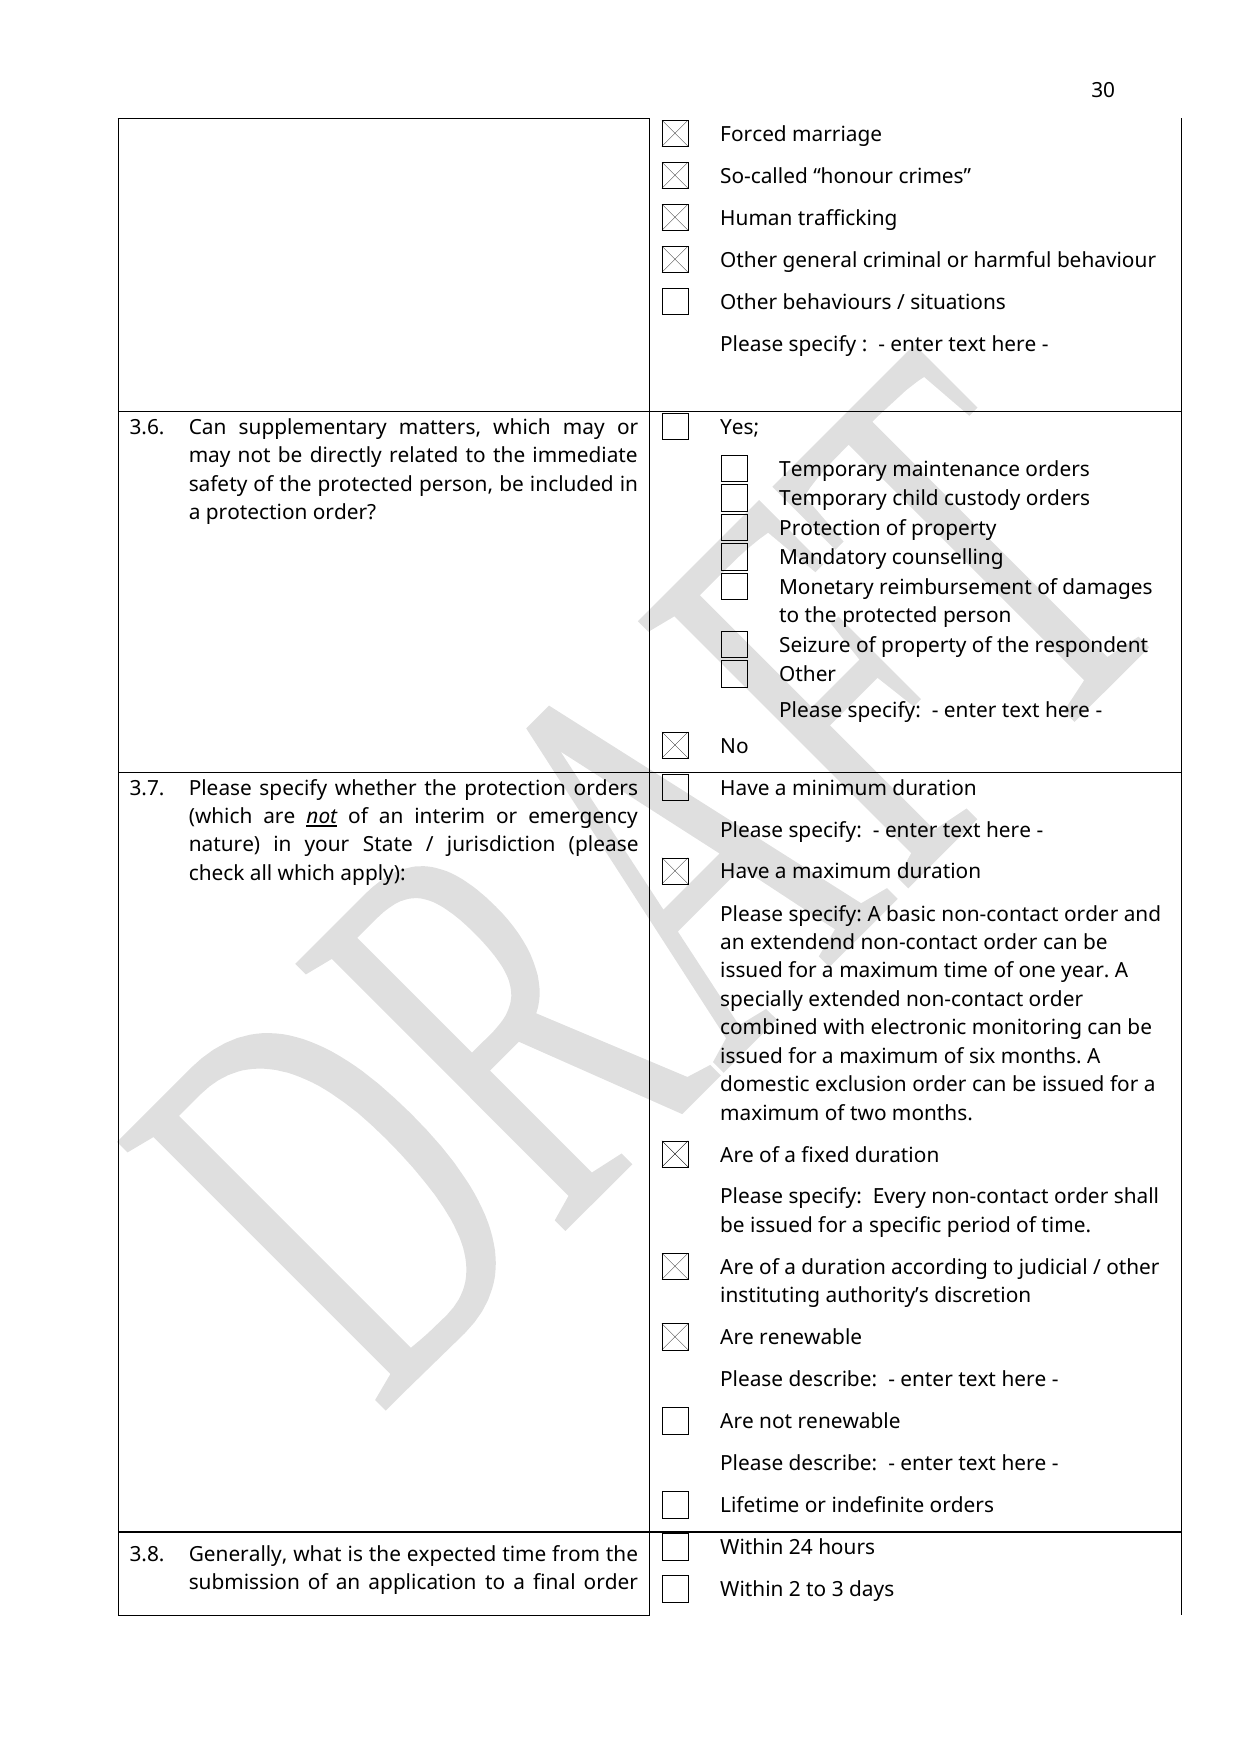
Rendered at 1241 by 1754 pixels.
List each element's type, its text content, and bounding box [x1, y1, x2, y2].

table_cell Are renewable [650, 1321, 1181, 1363]
table_cell Please describe: - enter text here - [650, 1364, 1181, 1405]
table_cell Monetary reimbursement of damages to the protected person [650, 571, 1181, 629]
table_cell Have a maximum duration [650, 856, 1181, 898]
table_cell Are of a fixed duration [650, 1139, 1181, 1181]
table_cell Mandatory counselling [650, 541, 1181, 571]
table_cell Other [650, 658, 1181, 694]
table_cell Within 24 hours [650, 1533, 1181, 1573]
table_cell Are of a duration according to judicial / other instituting authority’s discretion [650, 1251, 1181, 1321]
table_cell Please specify: - enter text here - [650, 694, 1181, 730]
table_cell Other behaviours / situations [650, 286, 1181, 328]
table_cell Please specify: A basic non-contact order and an extendend non-contact order can be issued for a maximum time of one year. A specially extended non-contact order combined with electronic monitoring can be issued for a maximum of six months. A domestic exclusion order can be issued for a maximum of two months. [650, 898, 1181, 1139]
table_cell Other general criminal or harmful behaviour [650, 244, 1181, 286]
table_cell Lifetime or indefinite orders [650, 1489, 1181, 1531]
table_cell Temporary maintenance orders [650, 453, 1181, 482]
table_cell 3.8. Generally, what is the expected time from the submission of an application to a final order (excluding appeals)? [119, 1533, 649, 1615]
table_cell Human trafficking [650, 202, 1181, 244]
table_cell Forced marriage [650, 118, 1181, 160]
table_cell So-called “honour crimes” [650, 160, 1181, 202]
table_cell Are not renewable [650, 1405, 1181, 1447]
table_cell 3.6. Can supplementary matters, which may or may not be directly related to the immediate safety of the protected person, be included in a protection order? [119, 412, 649, 772]
table_cell Please specify: Every non-contact order shall be issued for a specific period of time. [650, 1181, 1181, 1251]
table_cell Seizure of property of the respondent [650, 629, 1181, 658]
table_cell Please specify: - enter text here - [650, 814, 1181, 856]
table_cell No [650, 730, 1181, 772]
table_cell Have a minimum duration [650, 773, 1181, 814]
table_cell Yes; [650, 412, 1181, 453]
table_cell 3.7. Please specify whether the protection orders (which are not of an interim or emergency nature) in your State / jurisdiction (please check all which apply): [119, 773, 649, 1531]
table_cell Within 2 to 3 days [650, 1573, 1181, 1615]
table_cell Please describe: - enter text here - [650, 1448, 1181, 1489]
table_cell Temporary child custody orders [650, 483, 1181, 512]
table_cell Please specify : - enter text here - [650, 328, 1181, 411]
table_cell Protection of property [650, 512, 1181, 541]
